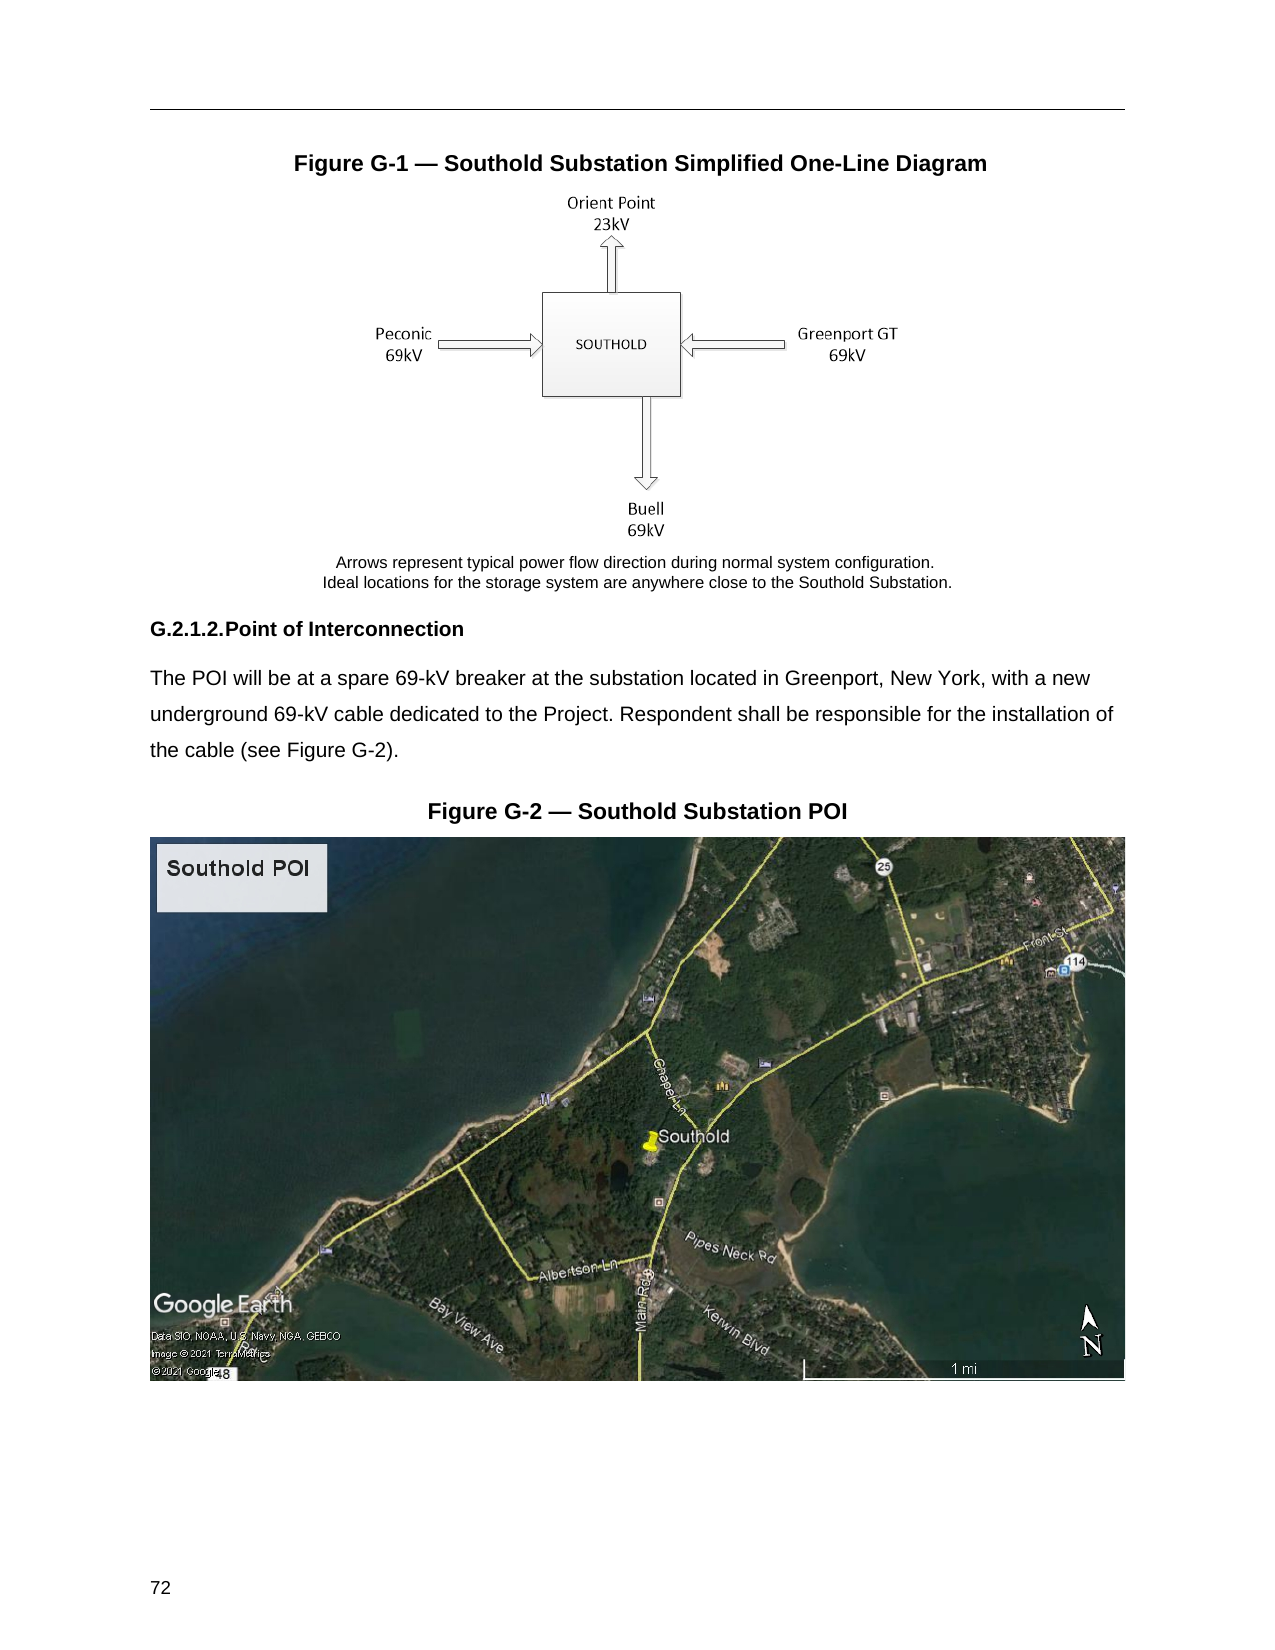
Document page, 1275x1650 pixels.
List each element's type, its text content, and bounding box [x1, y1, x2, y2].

text Figure G-2 — Southold Substation POI [150, 798, 1125, 825]
text The POI will be at a spare 69-kV breaker at the substation located in Greenport, New York, with a new underground 69-kV cable dedicated to the Project. Respondent shall be responsible for the installation of the cable (see Figure G-2). [150, 666, 1125, 761]
picture [150, 837, 1125, 1381]
title Arrows represent typical power flow direction during normal system configuration. Ideal locations for the storage system are anywhere close to the Southold Substation. [150, 553, 1125, 592]
picture [375, 189, 901, 541]
text Figure G-1 — Southold Substation Simplified One-Line Diagram [150, 150, 1125, 176]
text Point of Interconnection [150, 617, 1125, 641]
